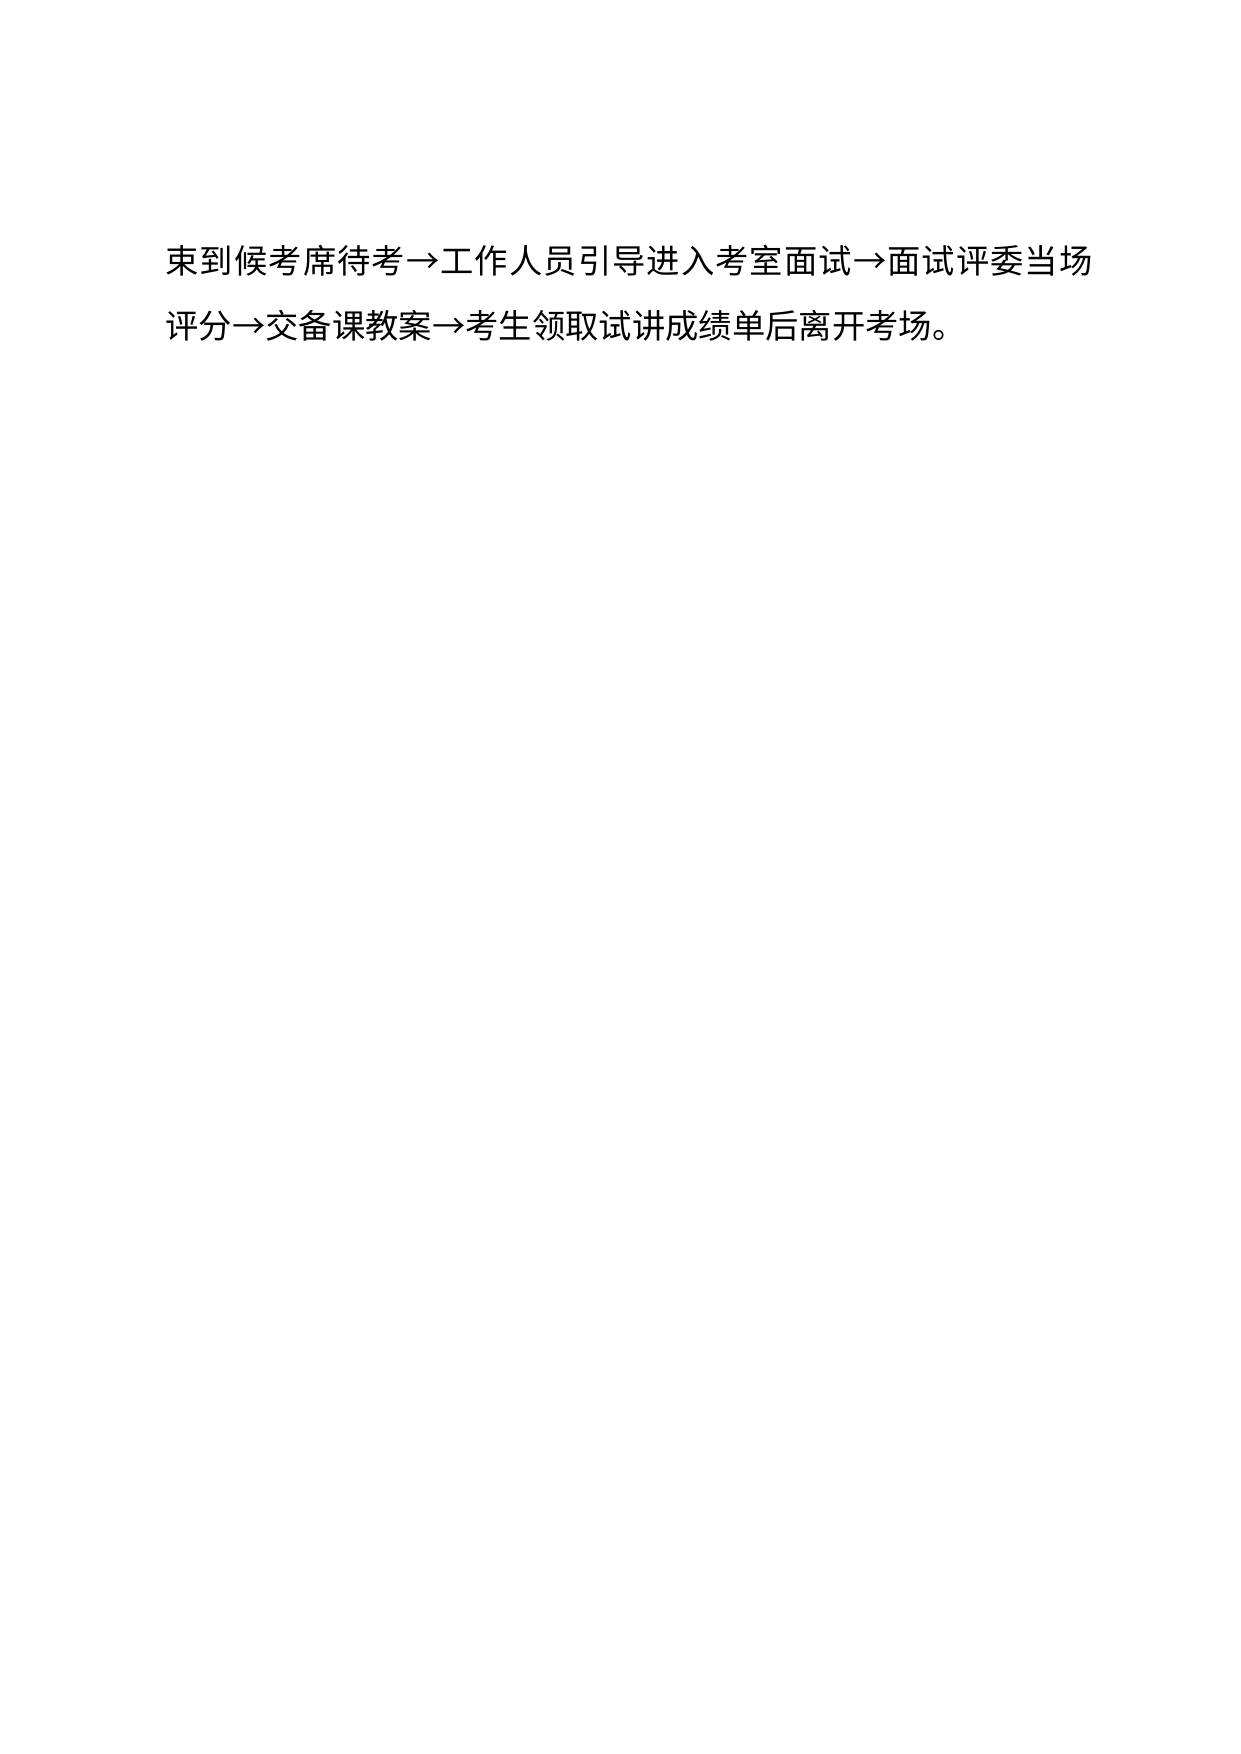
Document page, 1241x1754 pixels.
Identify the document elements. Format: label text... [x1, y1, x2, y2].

text 考生查验后进入候考室→学习纪律要求及《面试对象须知》→确定面试顺序号→工作人员引导面试对象进入备课室→现场抽取微型课题目并备课（备课时间60分钟）→备课时间结束到候考席待考→工作人员引导进入考室面试→面试评委当场评分→交备课教案→考生领取试讲成绩单后离开考场。 [165, 227, 1093, 357]
